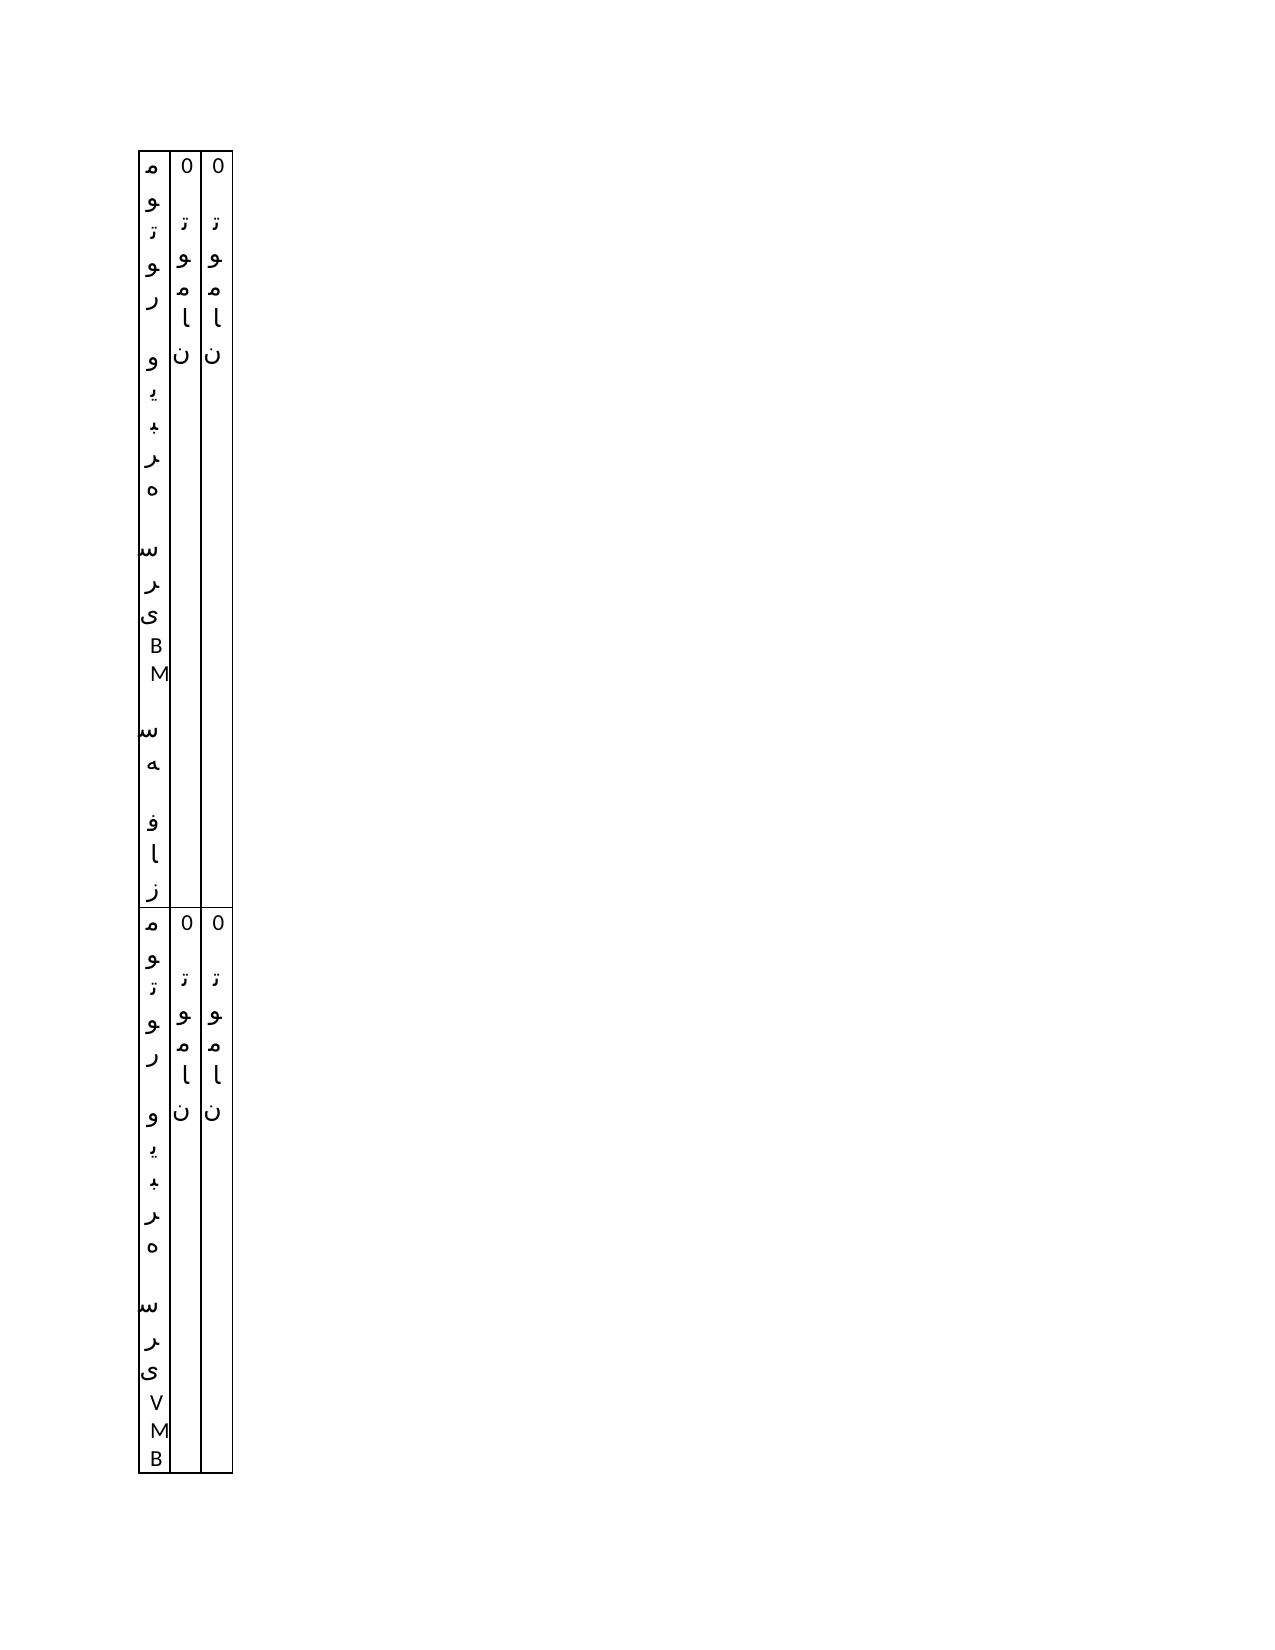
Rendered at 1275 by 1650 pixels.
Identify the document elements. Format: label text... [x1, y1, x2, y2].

table_cell موتور ویبره سری BM سه فاز [140, 152, 169, 907]
table_cell 0 تومان [171, 152, 200, 907]
table_cell 0 تومان [171, 908, 200, 1472]
table_cell 0 تومان [202, 908, 232, 1472]
table_cell 0 تومان [202, 152, 232, 907]
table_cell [140, 908, 169, 1472]
